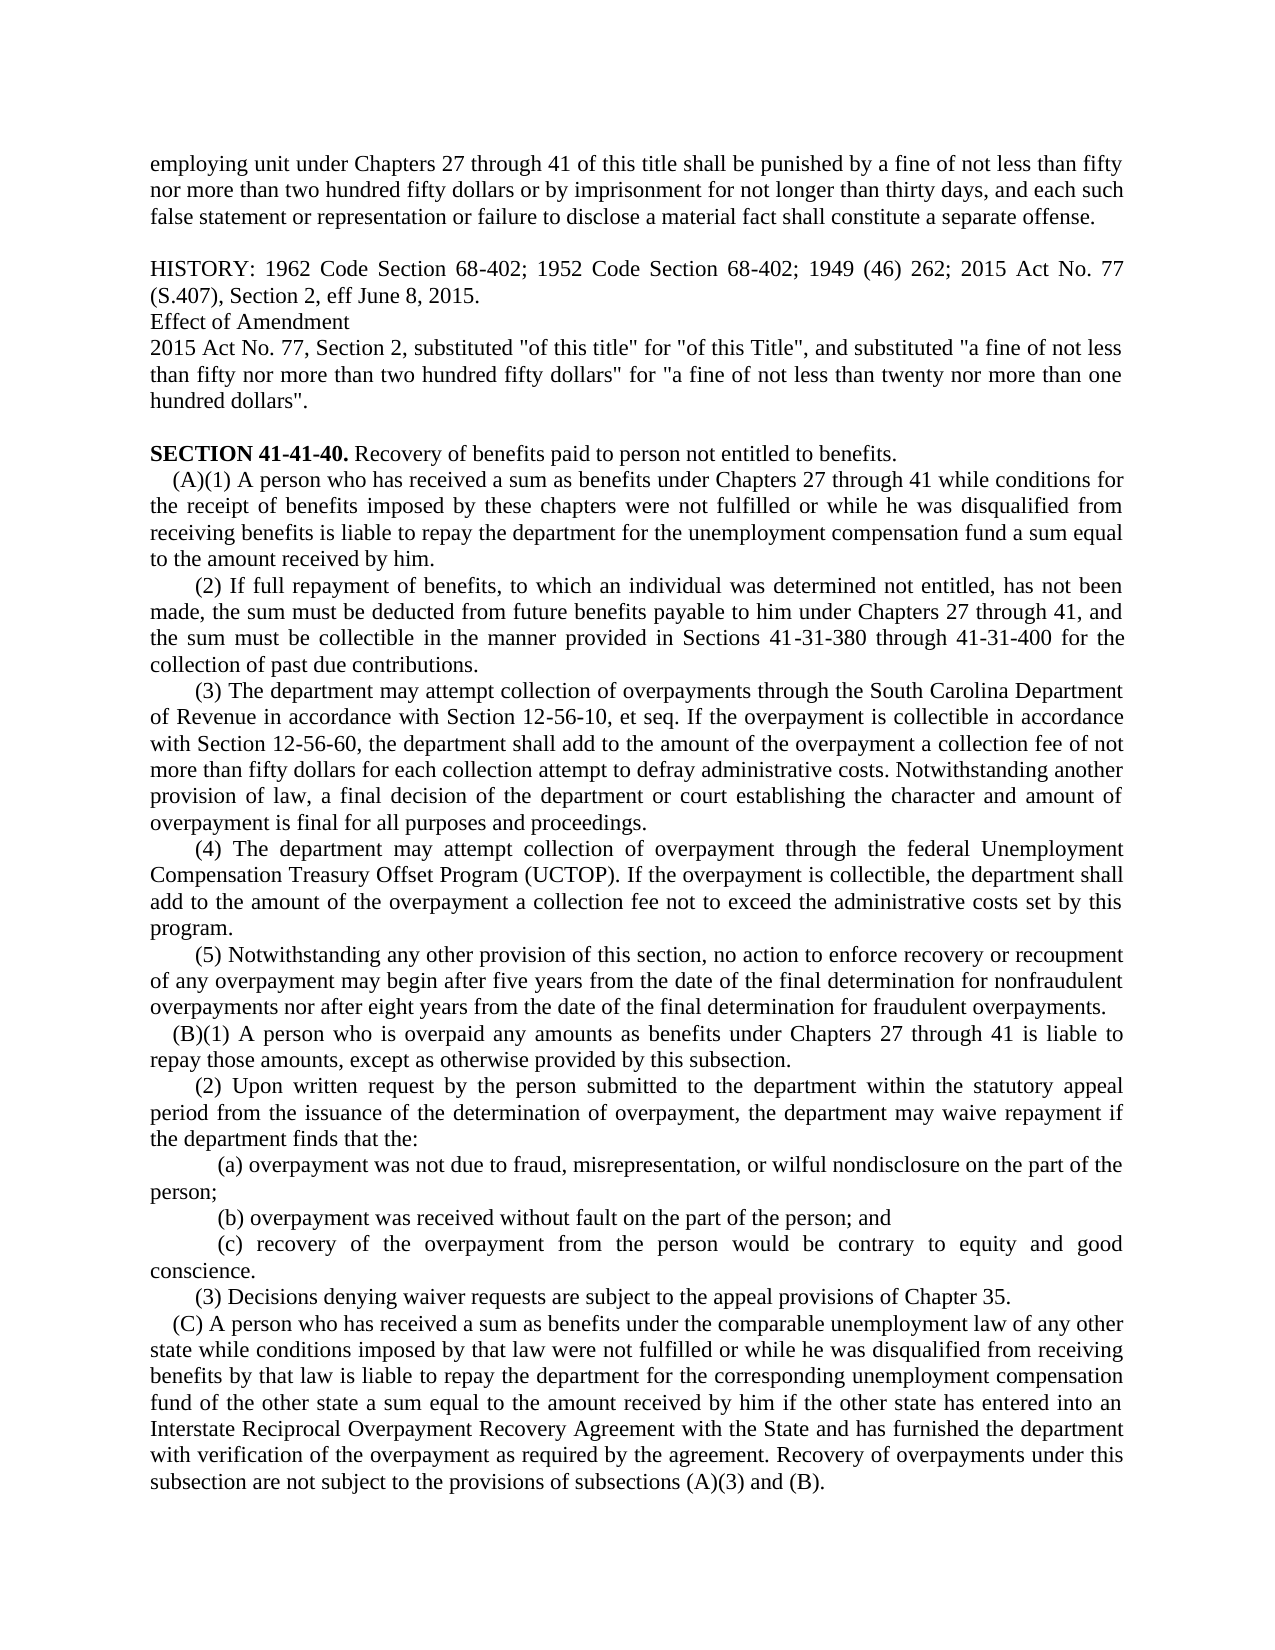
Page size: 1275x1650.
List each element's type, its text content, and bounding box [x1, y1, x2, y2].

text (A)(1) A person who has received a sum as benefits under Chapters 27 through 41 while conditions for the receipt of benefits imposed by these chapters were not fulfilled or while he was disqualified from receiving benefits is liable to repay the department for the unemployment compensation fund a sum equal to the amount received by him. [150, 466, 1125, 572]
text (4) The department may attempt collection of overpayment through the federal Unemployment Compensation Treasury Offset Program (UCTOP). If the overpayment is collectible, the department shall add to the amount of the overpayment a collection fee not to exceed the administrative costs set by this program. [150, 835, 1125, 941]
text SECTION 41-41-40. Recovery of benefits paid to person not entitled to benefits. [150, 440, 1125, 466]
text Effect of Amendment [150, 308, 1125, 334]
text (2) If full repayment of benefits, to which an individual was determined not entitled, has not been made, the sum must be deducted from future benefits payable to him under Chapters 27 through 41, and the sum must be collectible in the manner provided in Sections 41-31-380 through 41-31-400 for the collection of past due contributions. [150, 572, 1125, 677]
text (2) Upon written request by the person submitted to the department within the statutory appeal period from the issuance of the determination of overpayment, the department may waive repayment if the department finds that the: [150, 1072, 1125, 1151]
text (a) overpayment was not due to fraud, misrepresentation, or wilful nondisclosure on the part of the person; [150, 1151, 1125, 1204]
text (C) A person who has received a sum as benefits under the comparable unemployment law of any other state while conditions imposed by that law were not fulfilled or while he was disqualified from receiving benefits by that law is liable to repay the department for the corresponding unemployment compensation fund of the other state a sum equal to the amount received by him if the other state has entered into an Interstate Reciprocal Overpayment Recovery Agreement with the State and has furnished the department with verification of the overpayment as required by the agreement. Recovery of overpayments under this subsection are not subject to the provisions of subsections (A)(3) and (B). [150, 1309, 1125, 1494]
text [150, 150, 1125, 229]
text (c) recovery of the overpayment from the person would be contrary to equity and good conscience. [150, 1231, 1125, 1283]
text HISTORY: 1962 Code Section 68-402; 1952 Code Section 68-402; 1949 (46) 262; 2015 Act No. 77 (S.407), Section 2, eff June 8, 2015. [150, 255, 1125, 308]
text 2015 Act No. 77, Section 2, substituted "of this title" for "of this Title", and substituted "a fine of not less than fifty nor more than two hundred fifty dollars" for "a fine of not less than twenty nor more than one hundred dollars". [150, 334, 1125, 413]
text (b) overpayment was received without fault on the part of the person; and [150, 1204, 1125, 1231]
text (5) Notwithstanding any other provision of this section, no action to enforce recovery or recoupment of any overpayment may begin after five years from the date of the final determination for nonfraudulent overpayments nor after eight years from the date of the final determination for fraudulent overpayments. [150, 941, 1125, 1020]
text (3) Decisions denying waiver requests are subject to the appeal provisions of Chapter 35. [150, 1283, 1125, 1309]
text (3) The department may attempt collection of overpayments through the South Carolina Department of Revenue in accordance with Section 12-56-10, et seq. If the overpayment is collectible in accordance with Section 12-56-60, the department shall add to the amount of the overpayment a collection fee of not more than fifty dollars for each collection attempt to defray administrative costs. Notwithstanding another provision of law, a final decision of the department or court establishing the character and amount of overpayment is final for all purposes and proceedings. [150, 677, 1125, 835]
text (B)(1) A person who is overpaid any amounts as benefits under Chapters 27 through 41 is liable to repay those amounts, except as otherwise provided by this subsection. [150, 1020, 1125, 1072]
